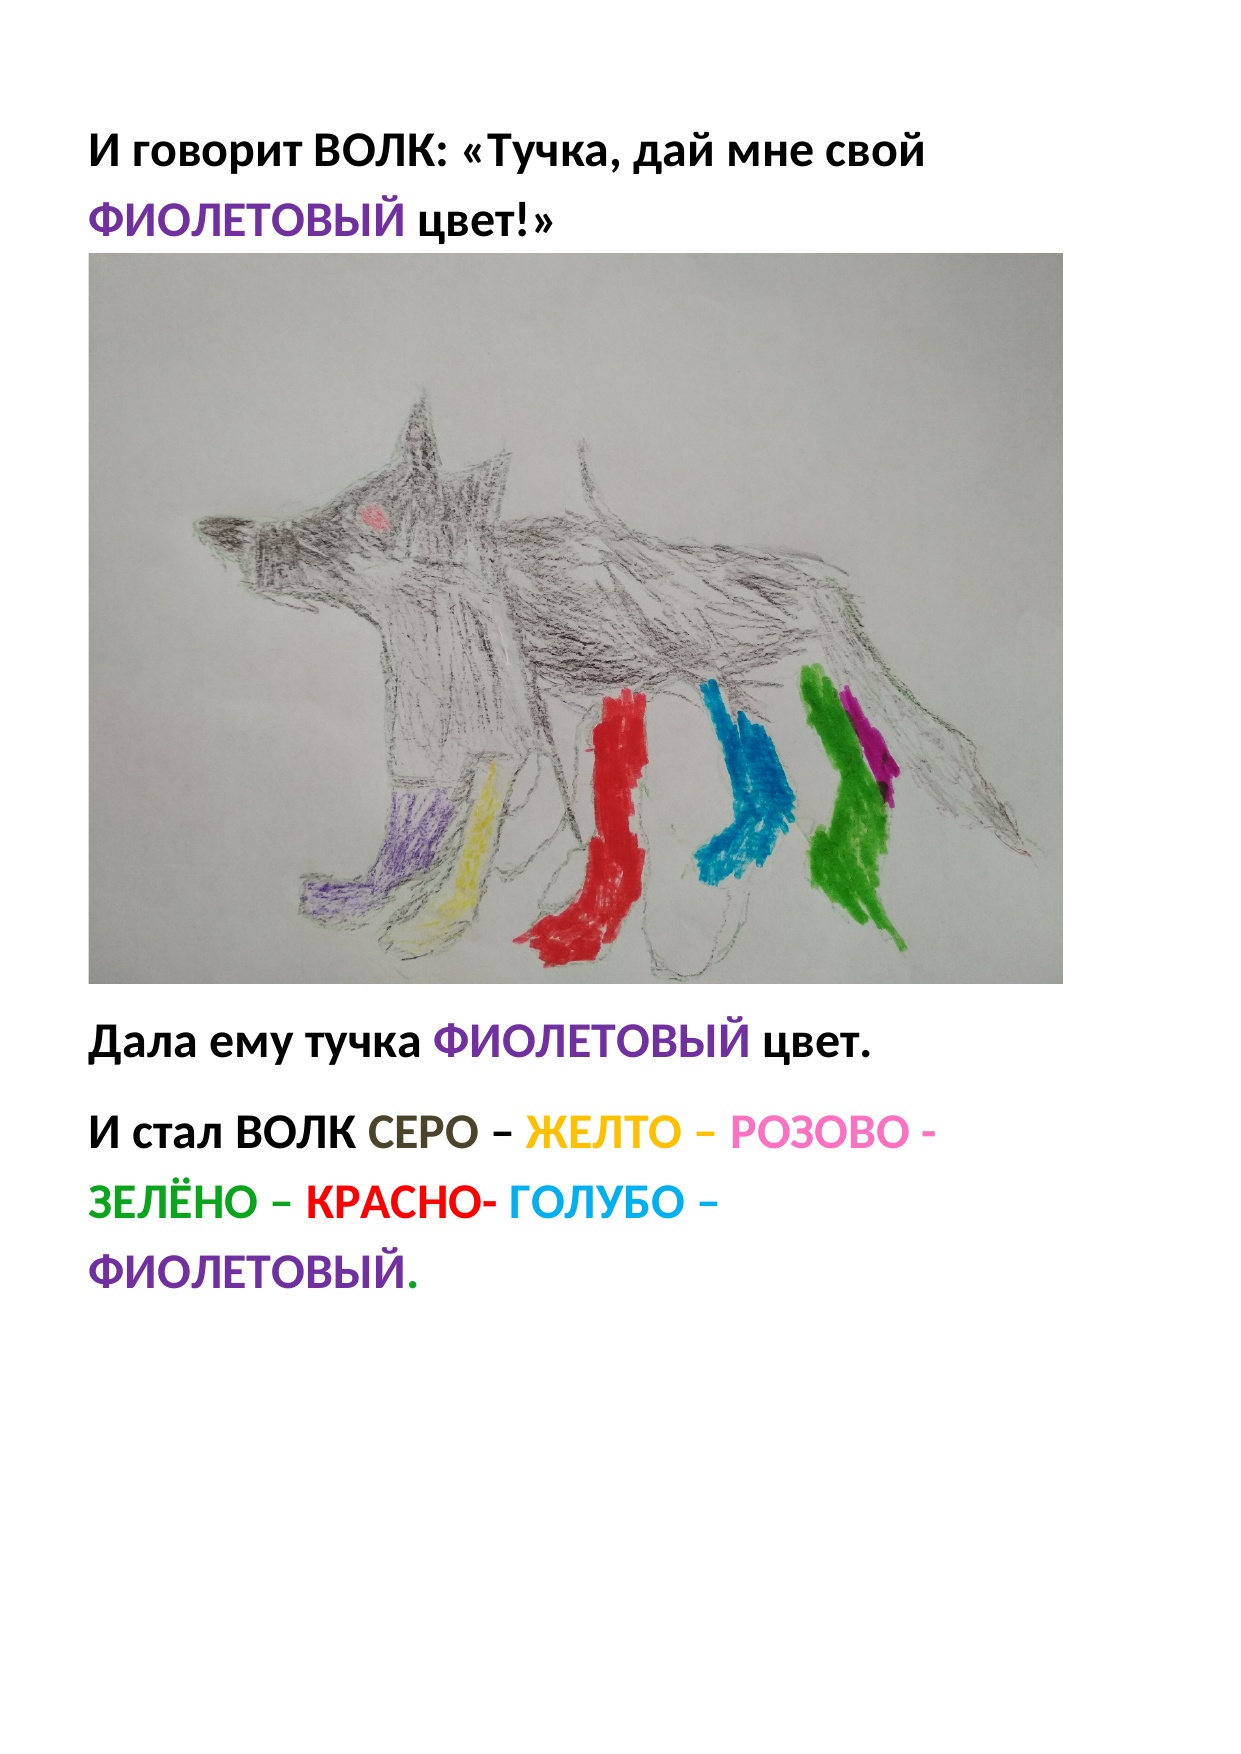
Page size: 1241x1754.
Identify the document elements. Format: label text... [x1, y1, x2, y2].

text И говорит ВОЛК: «Тучка, дай мне свой ФИОЛЕТОВЫЙ цвет!» [88, 118, 1063, 253]
text Дала ему тучка ФИОЛЕТОВЫЙ цвет. [88, 1009, 1063, 1070]
text И стал ВОЛК СЕРО – ЖЕЛТО – РОЗОВО - ЗЕЛЁНО – КРАСНО- ГОЛУБО – ФИОЛЕТОВЫЙ. [88, 1100, 1063, 1301]
picture [88, 253, 1063, 984]
